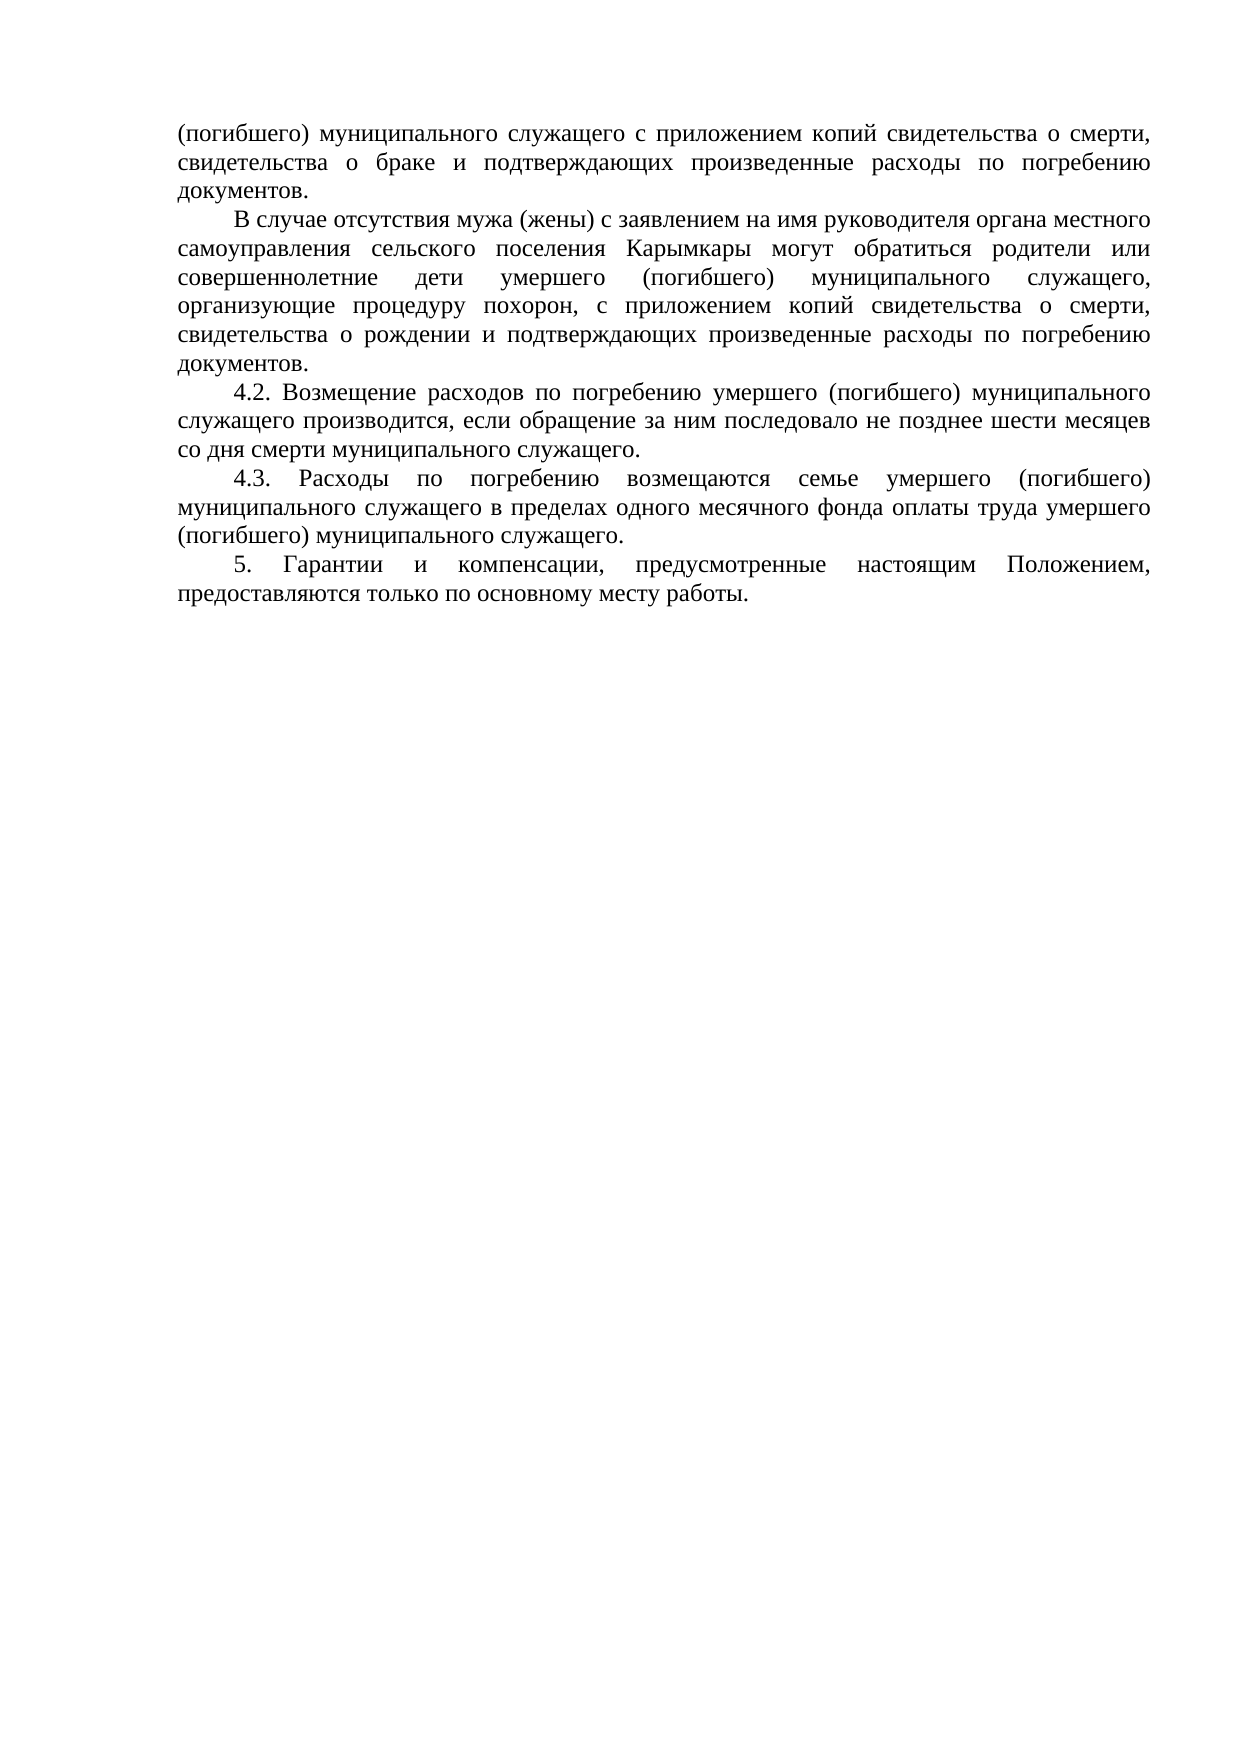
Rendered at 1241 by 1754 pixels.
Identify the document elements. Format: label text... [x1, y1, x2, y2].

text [177, 118, 1152, 204]
text 4.3. Расходы по погребению возмещаются семье умершего (погибшего) муниципального служащего в пределах одного месячного фонда оплаты труда умершего (погибшего) муниципального служащего. [177, 463, 1152, 549]
text 4.2. Возмещение расходов по погребению умершего (погибшего) муниципального служащего производится, если обращение за ним последовало не позднее шести месяцев со дня смерти муниципального служащего. [177, 377, 1152, 463]
text 5. Гарантии и компенсации, предусмотренные настоящим Положением, предоставляются только по основному месту работы. [177, 549, 1152, 607]
text В случае отсутствия мужа (жены) с заявлением на имя руководителя органа местного самоуправления сельского поселения Карымкары могут обратиться родители или совершеннолетние дети умершего (погибшего) муниципального служащего, организующие процедуру похорон, с приложением копий свидетельства о смерти, свидетельства о рождении и подтверждающих произведенные расходы по погребению документов. [177, 204, 1152, 377]
